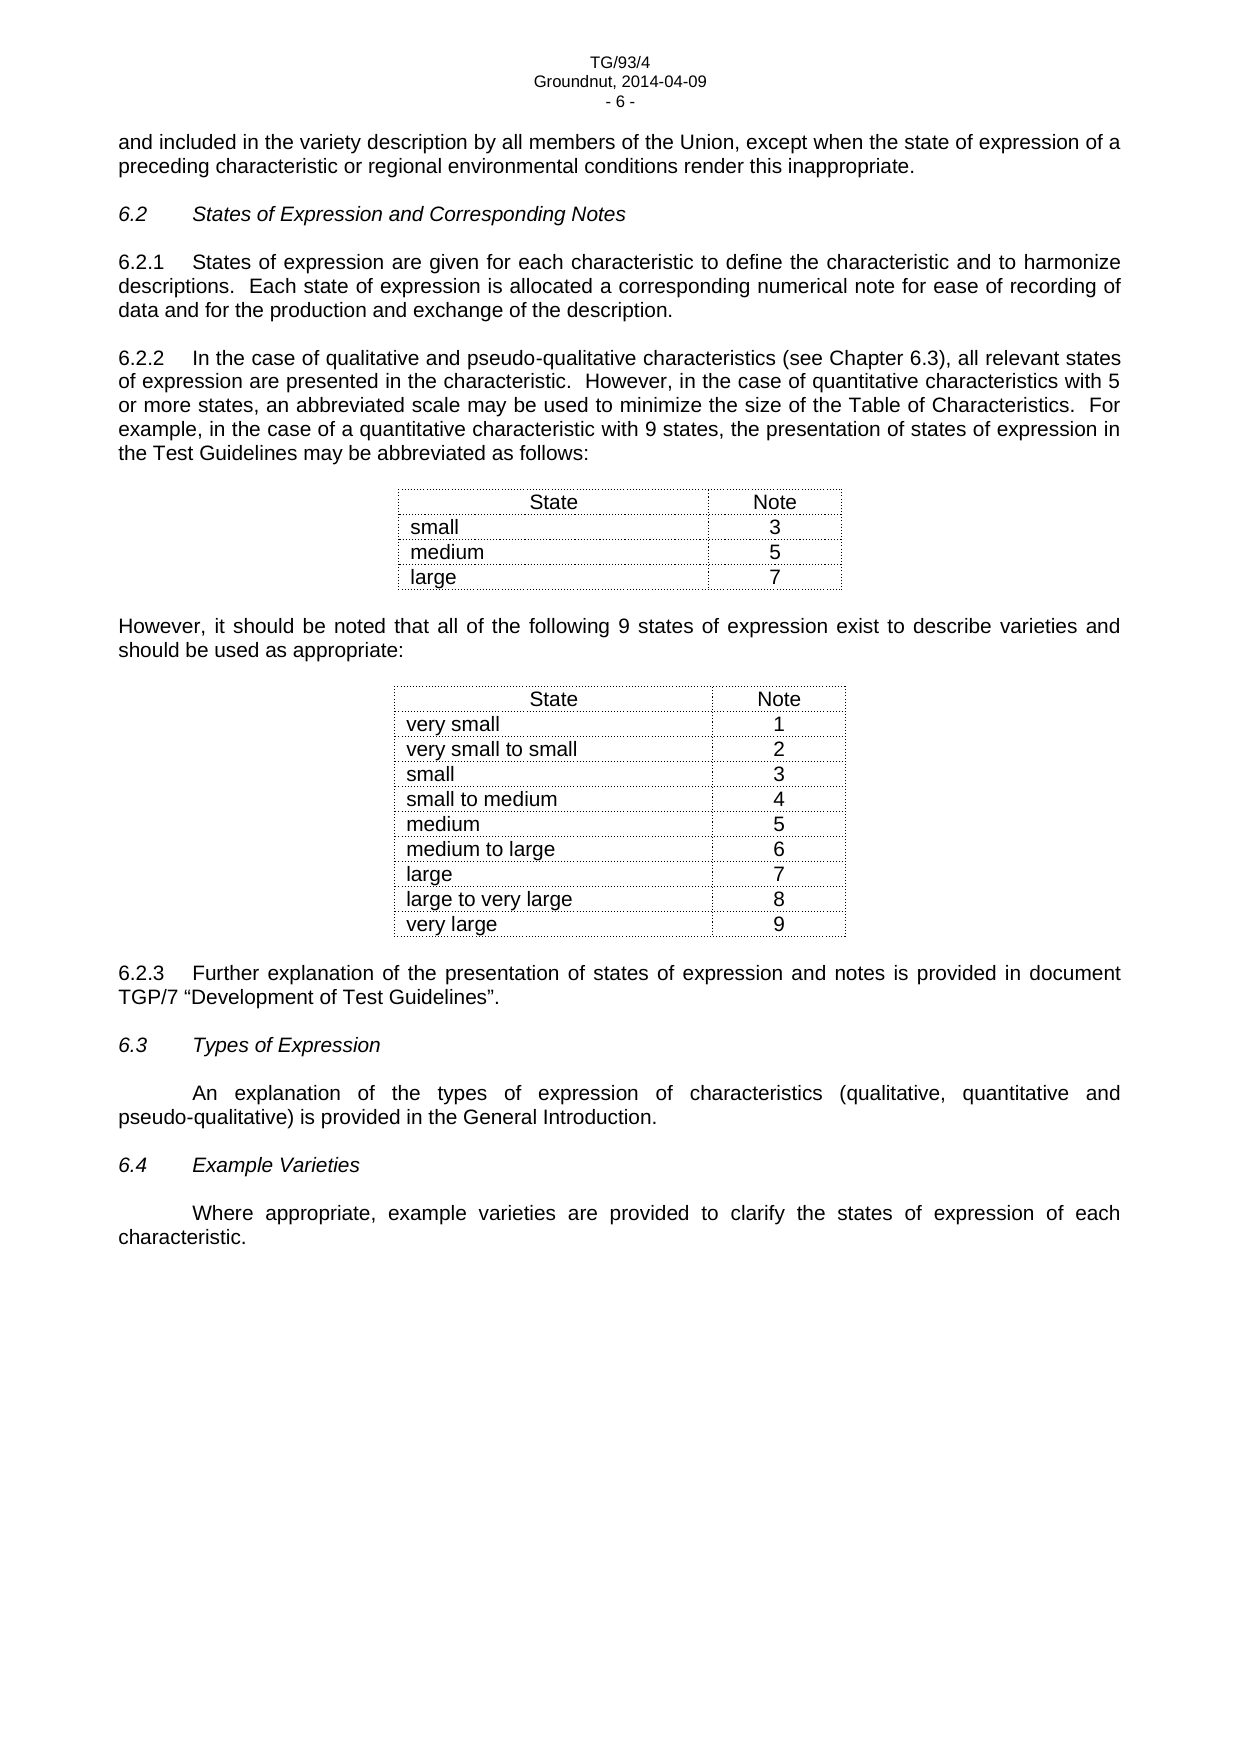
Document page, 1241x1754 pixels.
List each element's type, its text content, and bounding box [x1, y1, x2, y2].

table_cell 8 [713, 886, 845, 911]
table_cell 6 [713, 836, 845, 861]
table_cell large [399, 564, 708, 589]
table_header Note [708, 489, 841, 514]
table_cell 3 [708, 514, 841, 539]
subtitle 6.2 States of Expression and Corresponding Notes [118, 202, 1122, 226]
subtitle 6.3 Types of Expression [118, 1033, 1122, 1057]
table_cell 5 [708, 539, 841, 564]
table_cell 7 [708, 564, 841, 589]
table_cell small [395, 761, 712, 786]
table_cell very small [395, 711, 712, 736]
table_cell very large [395, 911, 712, 936]
table_header State [399, 489, 708, 514]
table_cell 1 [713, 711, 845, 736]
table_cell large to very large [395, 886, 712, 911]
table_cell medium [399, 539, 708, 564]
table_cell 2 [713, 736, 845, 761]
table_cell medium to large [395, 836, 712, 861]
subtitle 6.4 Example Varieties [118, 1153, 1122, 1177]
table_cell 4 [713, 786, 845, 811]
table_cell 3 [713, 761, 845, 786]
table_cell large [395, 861, 712, 886]
table_cell small to medium [395, 786, 712, 811]
table_cell small [399, 514, 708, 539]
table_cell 9 [713, 911, 845, 936]
text 6.2.2 In the case of qualitative and pseudo-qualitative characteristics (see Chapter 6.3), all relevant states of expression are presented in the characteristic. However, in the case of quantitative characteristics with 5 or more states, an abbreviated scale may be used to minimize the size of the Table of Characteristics. For example, in the case of a quantitative characteristic with 9 states, the presentation of states of expression in the Test Guidelines may be abbreviated as follows: [118, 345, 1122, 465]
text An explanation of the types of expression of characteristics (qualitative, quantitative and pseudo-qualitative) is provided in the General Introduction. [118, 1081, 1122, 1129]
text However, it should be noted that all of the following 9 states of expression exist to describe varieties and should be used as appropriate: [118, 614, 1122, 662]
table_cell 7 [713, 861, 845, 886]
table_cell very small to small [395, 736, 712, 761]
table_cell medium [395, 811, 712, 836]
text 6.2.3 Further explanation of the presentation of states of expression and notes is provided in document TGP/7 “Development of Test Guidelines”. [118, 961, 1122, 1009]
text Where appropriate, example varieties are provided to clarify the states of expression of each characteristic. [118, 1201, 1122, 1248]
text 6.2.1 States of expression are given for each characteristic to define the characteristic and to harmonize descriptions. Each state of expression is allocated a corresponding numerical note for ease of recording of data and for the production and exchange of the description. [118, 249, 1122, 321]
table_cell 5 [713, 811, 845, 836]
table_header Note [713, 686, 845, 711]
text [118, 130, 1122, 178]
table_header State [395, 686, 712, 711]
